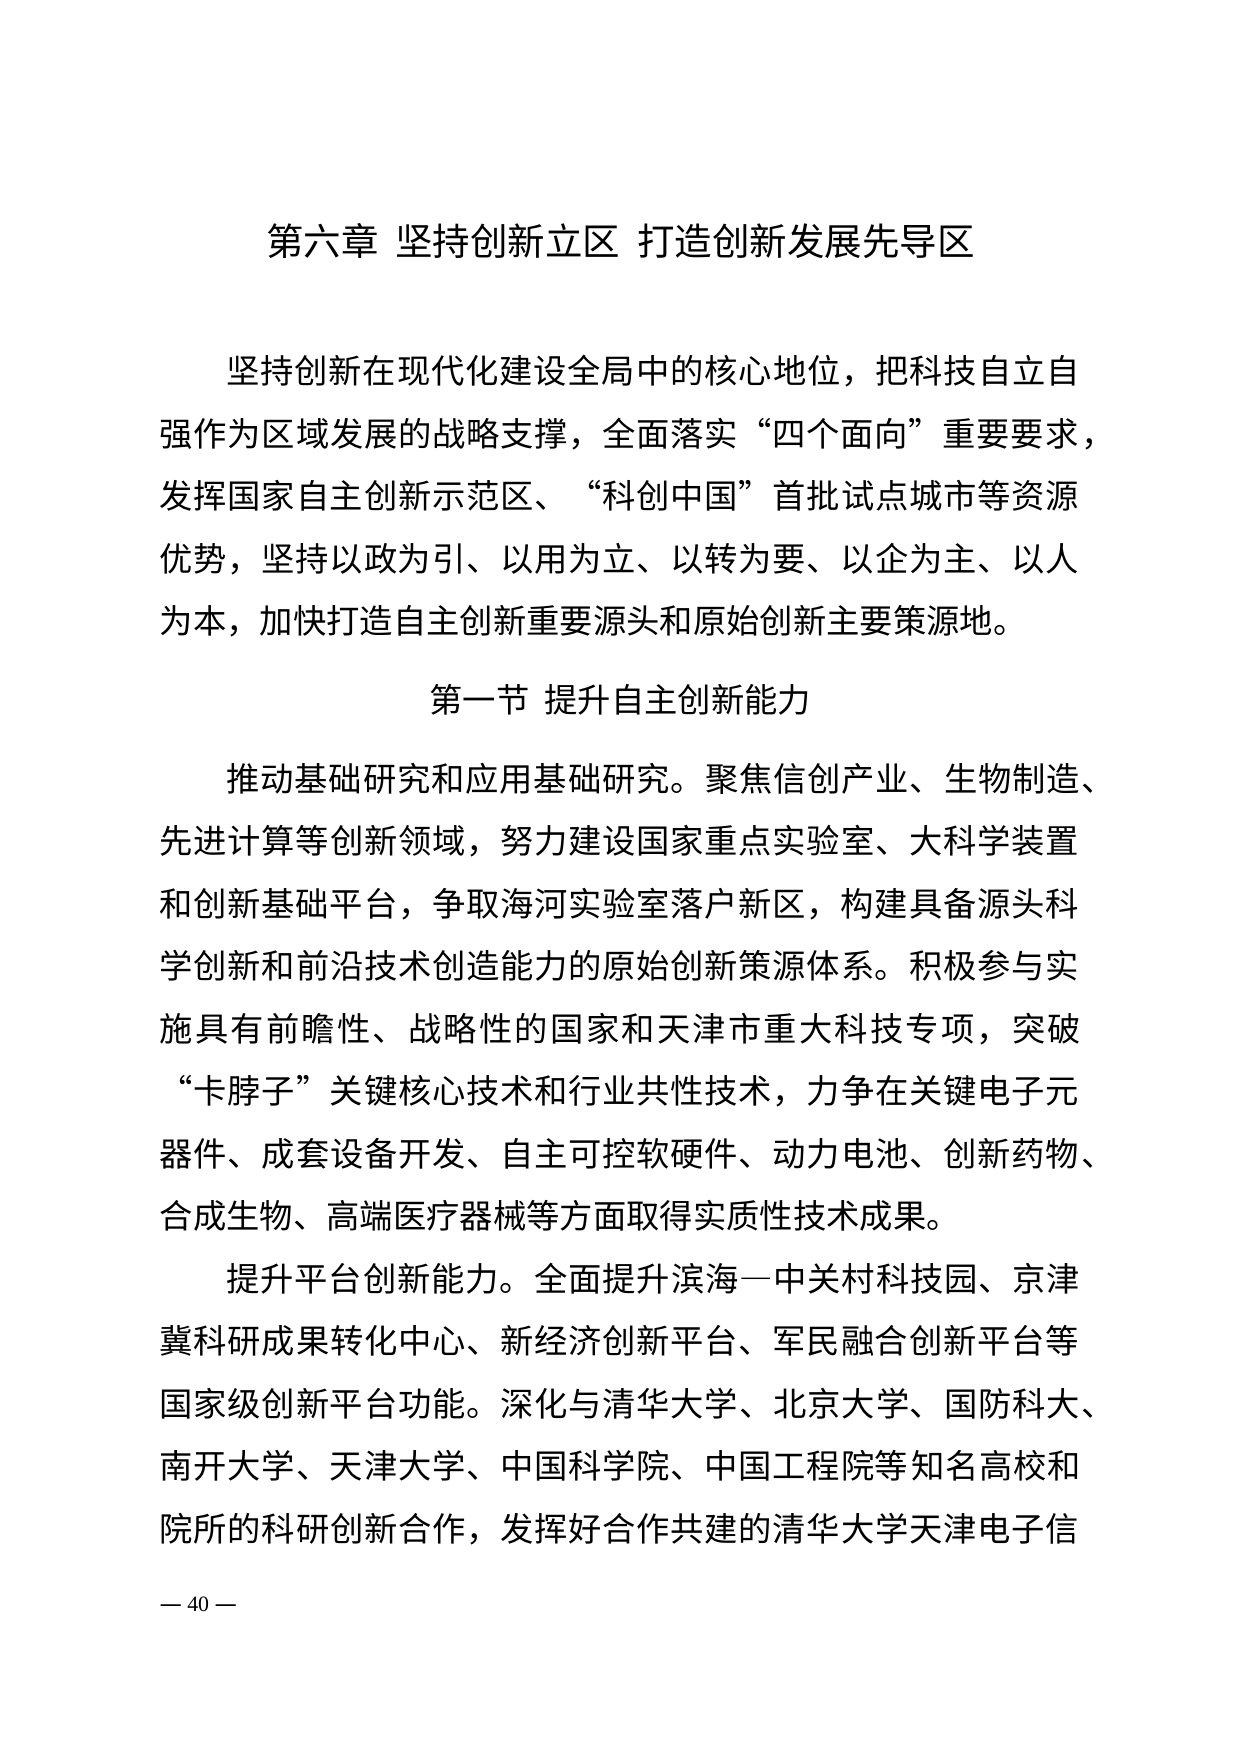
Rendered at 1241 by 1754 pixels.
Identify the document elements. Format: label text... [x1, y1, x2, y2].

subtitle 第六章 坚持创新立区 打造创新发展先导区 [159, 206, 1081, 271]
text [159, 1241, 1081, 1554]
text 坚持创新在现代化建设全局中的核心地位，把科技自立自强作为区域发展的战略支撑，全面落实“四个面向”重要要求，发挥国家自主创新示范区、“科创中国”首批试点城市等资源优势，坚持以政为引、以用为立、以转为要、以企为主、以人为本，加快打造自主创新重要源头和原始创新主要策源地。 [159, 334, 1081, 646]
text 推动基础研究和应用基础研究。聚焦信创产业、生物制造、先进计算等创新领域，努力建设国家重点实验室、大科学装置和创新基础平台，争取海河实验室落户新区，构建具备源头科学创新和前沿技术创造能力的原始创新策源体系。积极参与实施具有前瞻性、战略性的国家和天津市重大科技专项，突破“卡脖子”关键核心技术和行业共性技术，力争在关键电子元器件、成套设备开发、自主可控软硬件、动力电池、创新药物、合成生物、高端医疗器械等方面取得实质性技术成果。 [159, 741, 1081, 1241]
subtitle 第一节 提升自主创新能力 [159, 662, 1081, 725]
